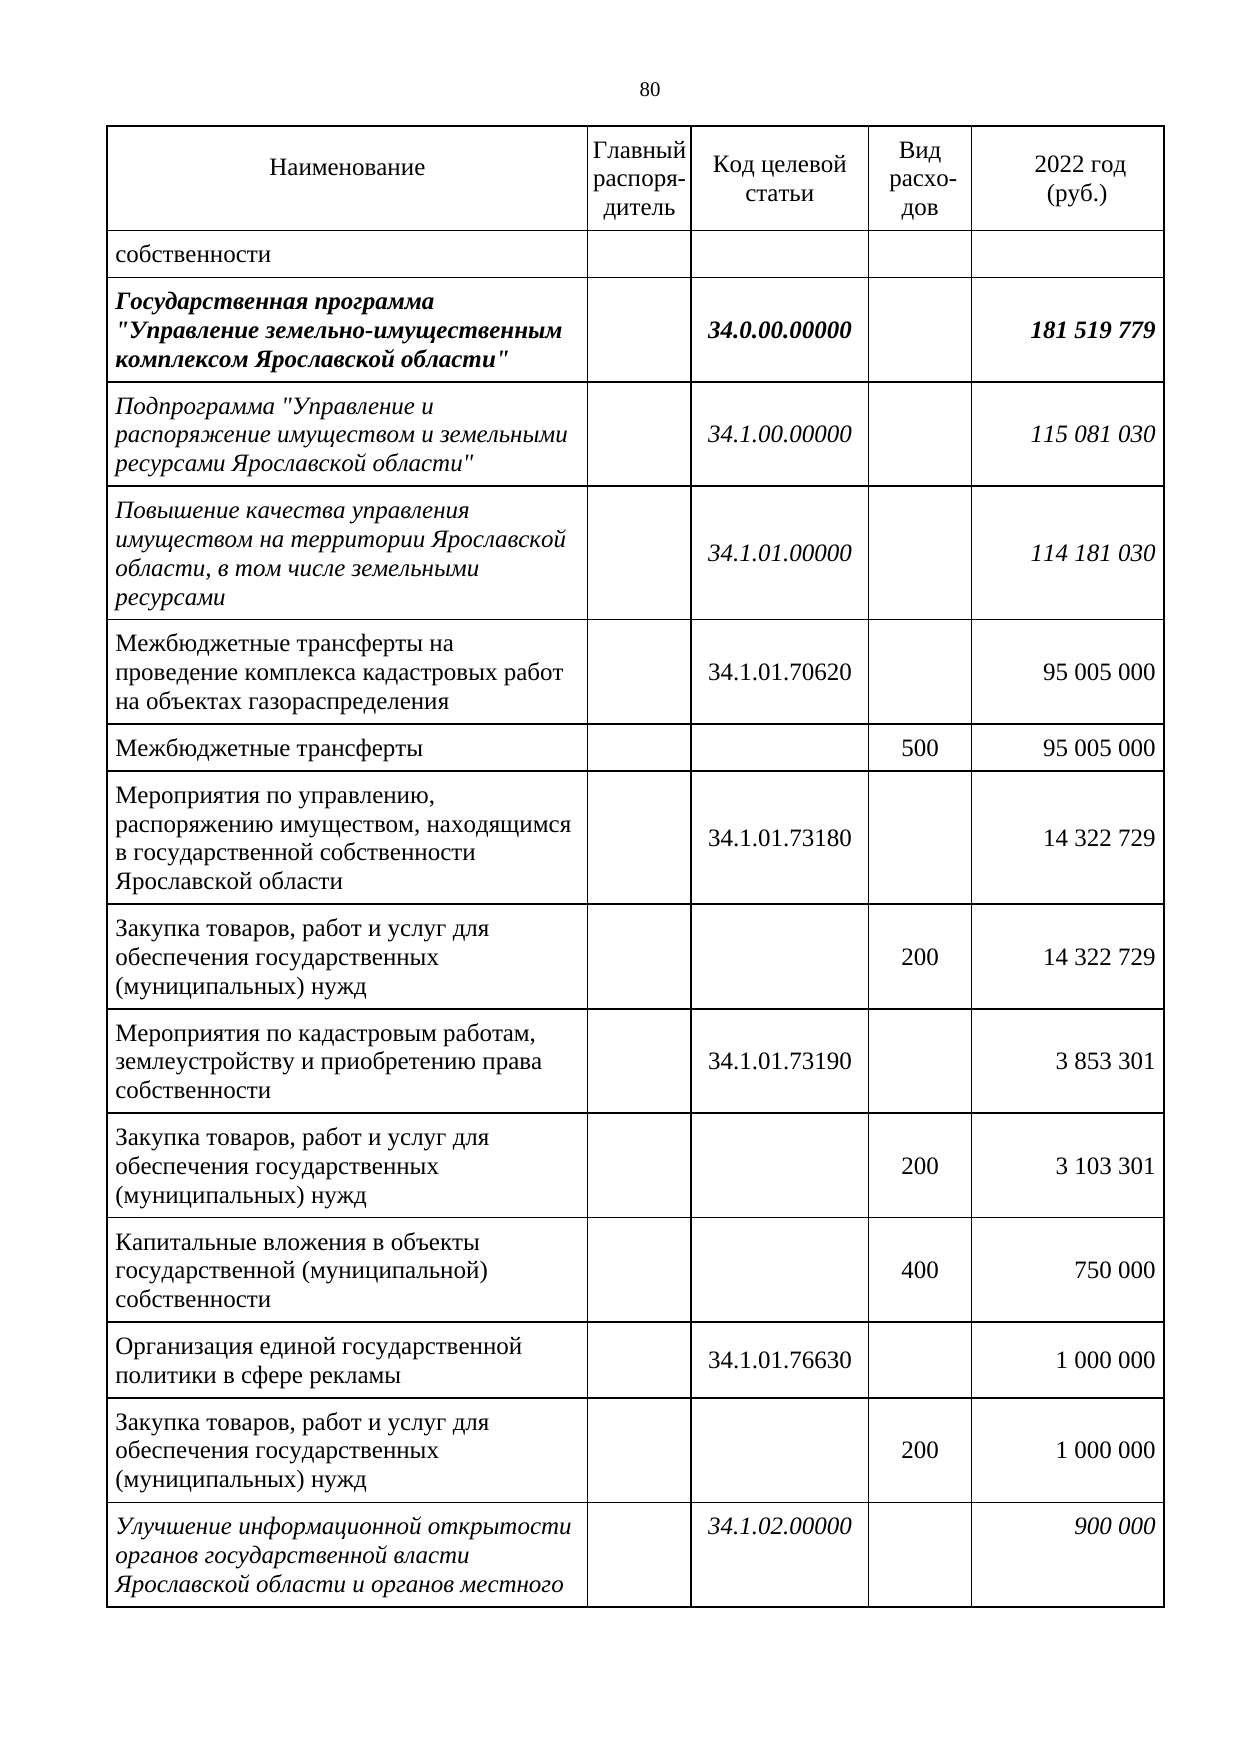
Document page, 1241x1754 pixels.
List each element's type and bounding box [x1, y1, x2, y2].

table_header [108, 127, 587, 229]
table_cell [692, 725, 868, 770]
table_header [869, 127, 971, 229]
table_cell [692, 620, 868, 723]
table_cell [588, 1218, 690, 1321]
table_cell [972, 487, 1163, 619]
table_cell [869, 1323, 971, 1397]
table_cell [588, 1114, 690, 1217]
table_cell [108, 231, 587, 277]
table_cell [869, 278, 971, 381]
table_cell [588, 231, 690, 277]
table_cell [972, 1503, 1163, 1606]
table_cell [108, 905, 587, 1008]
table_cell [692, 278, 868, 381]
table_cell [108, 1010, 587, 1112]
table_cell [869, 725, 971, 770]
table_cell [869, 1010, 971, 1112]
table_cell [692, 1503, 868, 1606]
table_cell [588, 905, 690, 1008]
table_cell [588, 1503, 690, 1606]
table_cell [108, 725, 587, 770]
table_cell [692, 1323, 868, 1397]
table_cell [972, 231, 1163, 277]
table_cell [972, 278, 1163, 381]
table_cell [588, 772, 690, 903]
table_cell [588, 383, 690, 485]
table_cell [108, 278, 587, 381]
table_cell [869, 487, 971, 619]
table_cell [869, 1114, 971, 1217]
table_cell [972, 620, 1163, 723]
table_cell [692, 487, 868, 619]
table_header [692, 127, 868, 229]
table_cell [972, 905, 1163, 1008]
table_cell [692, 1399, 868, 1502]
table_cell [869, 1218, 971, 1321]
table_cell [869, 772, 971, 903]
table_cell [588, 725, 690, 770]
table_header [972, 127, 1163, 229]
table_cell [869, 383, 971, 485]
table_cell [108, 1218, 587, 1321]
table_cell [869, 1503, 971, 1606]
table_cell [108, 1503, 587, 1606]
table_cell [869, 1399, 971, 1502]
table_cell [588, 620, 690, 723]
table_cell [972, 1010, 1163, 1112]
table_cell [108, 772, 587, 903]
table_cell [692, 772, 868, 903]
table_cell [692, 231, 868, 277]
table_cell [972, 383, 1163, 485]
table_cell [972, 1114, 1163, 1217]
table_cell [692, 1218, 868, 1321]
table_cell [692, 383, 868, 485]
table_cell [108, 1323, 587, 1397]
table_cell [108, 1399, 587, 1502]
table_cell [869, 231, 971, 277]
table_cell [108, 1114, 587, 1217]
table_header [588, 127, 690, 229]
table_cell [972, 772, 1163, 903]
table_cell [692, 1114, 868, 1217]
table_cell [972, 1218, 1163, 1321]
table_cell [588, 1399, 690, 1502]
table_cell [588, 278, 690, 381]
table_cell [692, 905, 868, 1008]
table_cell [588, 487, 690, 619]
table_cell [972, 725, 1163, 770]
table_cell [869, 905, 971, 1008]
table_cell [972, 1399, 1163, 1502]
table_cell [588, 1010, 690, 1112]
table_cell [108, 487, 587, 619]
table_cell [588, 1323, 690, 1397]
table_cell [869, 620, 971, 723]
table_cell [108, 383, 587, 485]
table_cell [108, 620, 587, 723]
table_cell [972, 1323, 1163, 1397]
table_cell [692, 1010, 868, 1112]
